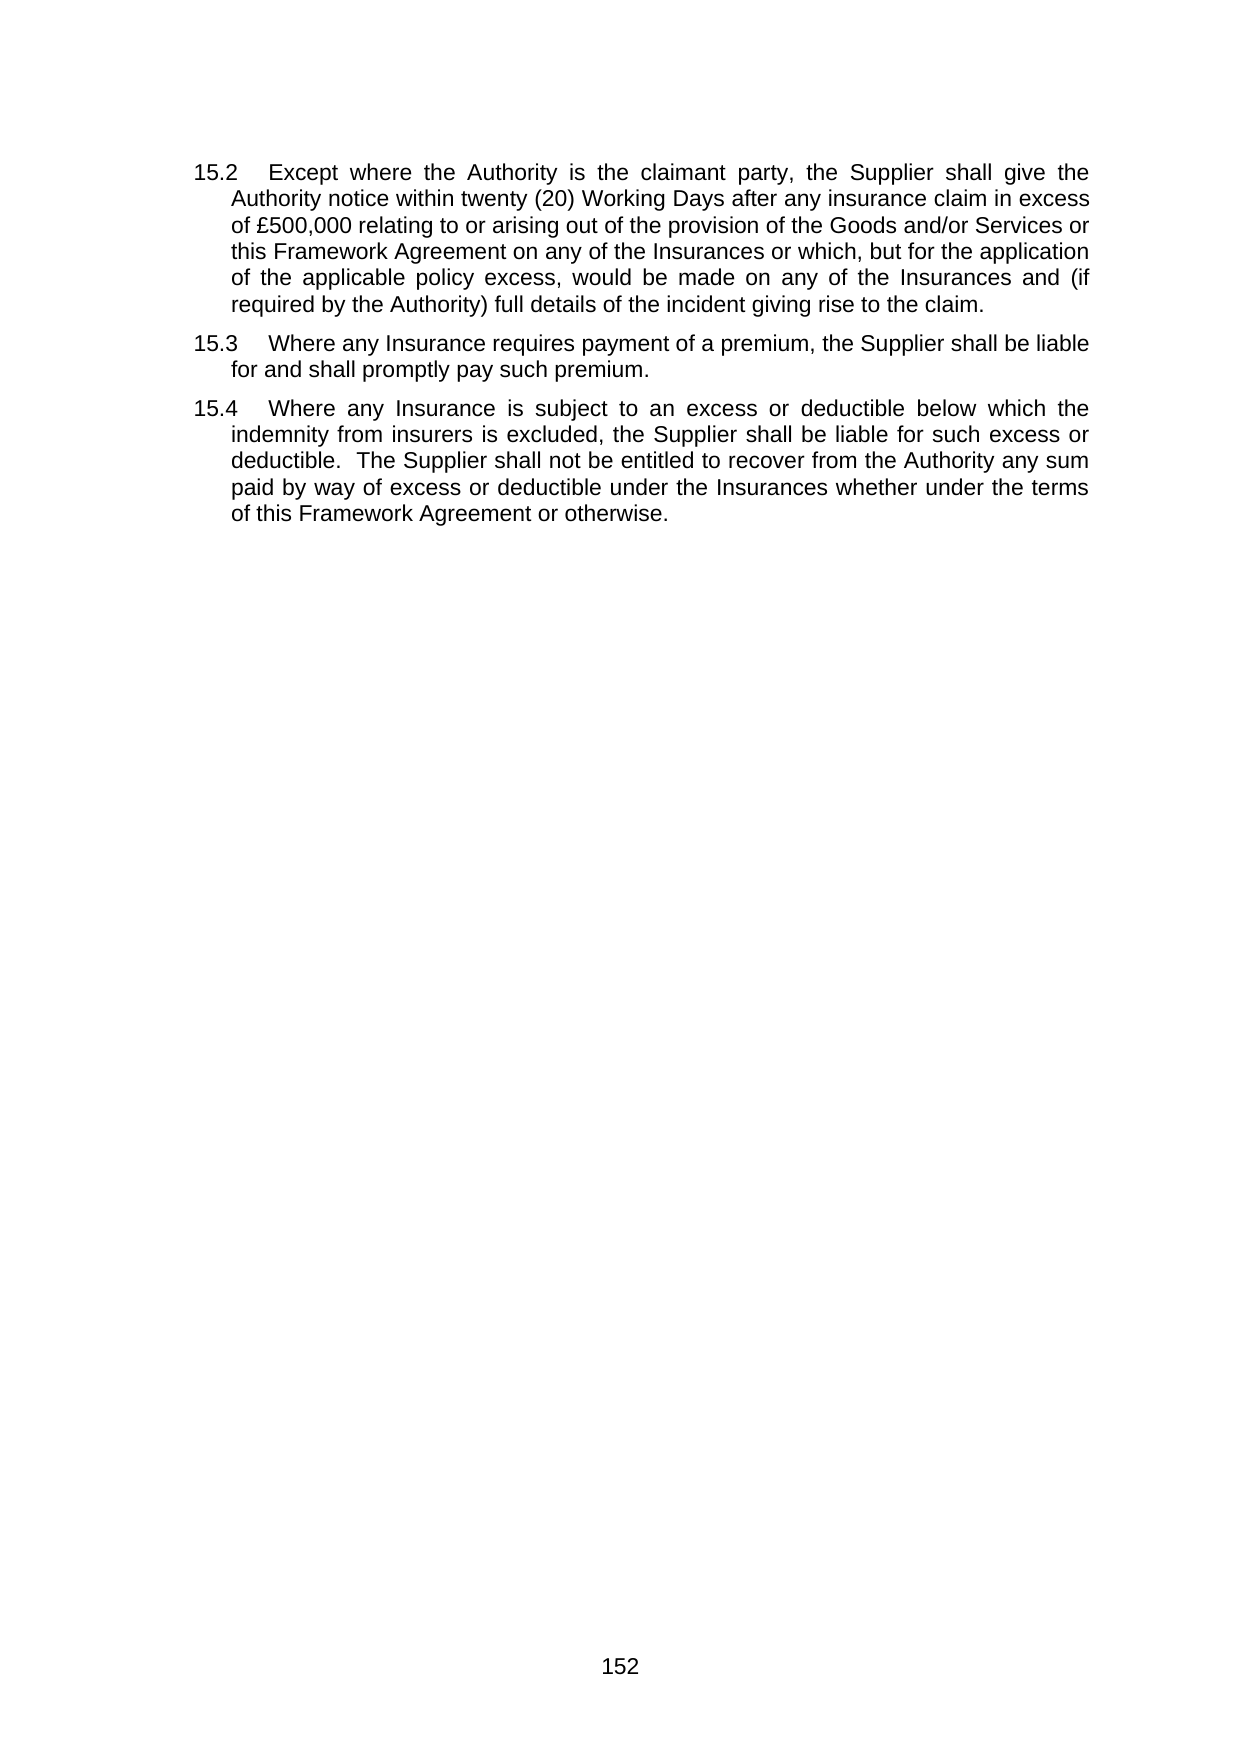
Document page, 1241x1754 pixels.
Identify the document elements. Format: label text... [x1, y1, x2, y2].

text Except where the Authority is the claimant party, the Supplier shall give the Authority notice within twenty (20) Working Days after any insurance claim in excess of £500,000 relating to or arising out of the provision of the Goods and/or Services or this Framework Agreement on any of the Insurances or which, but for the application of the applicable policy excess, would be made on any of the Insurances and (if required by the Authority) full details of the incident giving rise to the claim. [193, 159, 1090, 317]
text Where any Insurance is subject to an excess or deductible below which the indemnity from insurers is excluded, the Supplier shall be liable for such excess or deductible. The Supplier shall not be entitled to recover from the Authority any sum paid by way of excess or deductible under the Insurances whether under the terms of this Framework Agreement or otherwise. [193, 395, 1090, 526]
text Where any Insurance requires payment of a premium, the Supplier shall be liable for and shall promptly pay such premium. [193, 329, 1090, 382]
